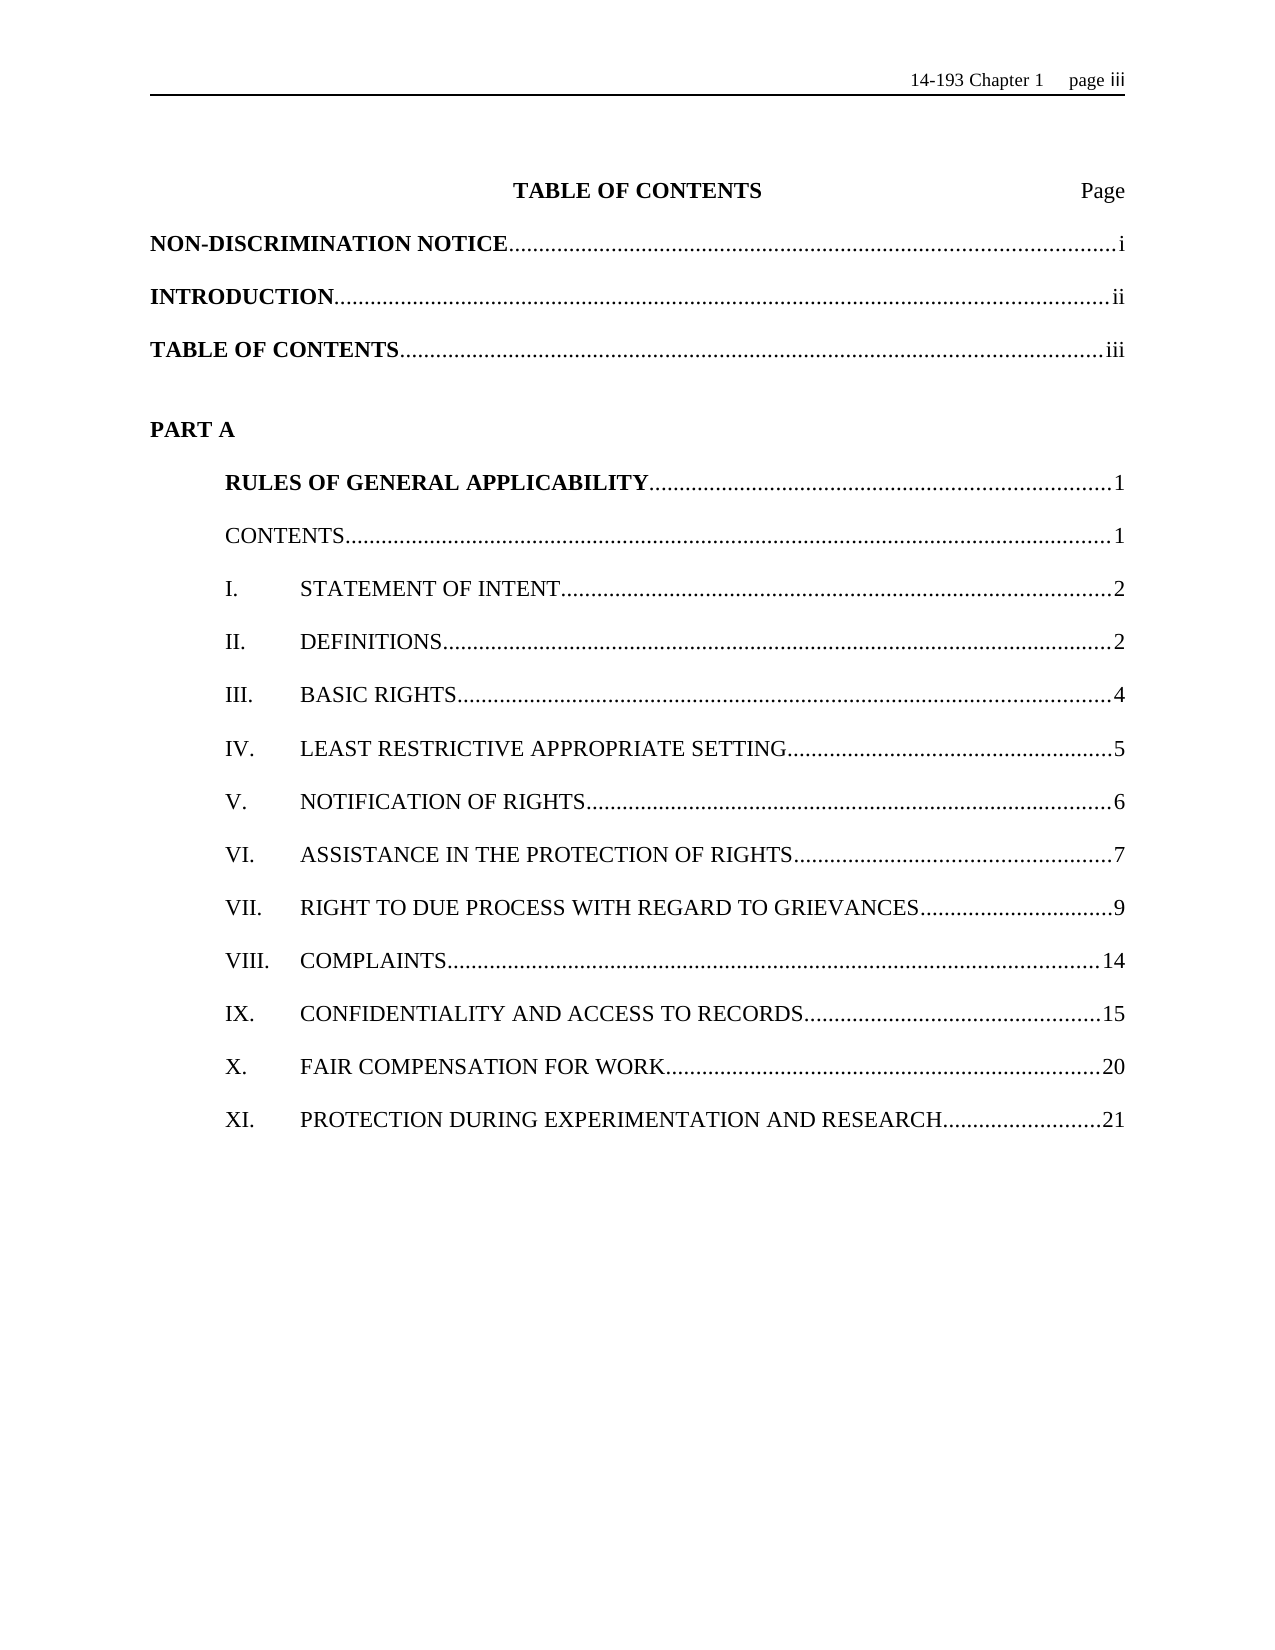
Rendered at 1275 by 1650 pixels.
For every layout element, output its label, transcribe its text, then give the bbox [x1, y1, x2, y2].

text PART A [150, 416, 1125, 442]
text IV. LEAST RESTRICTIVE APPROPRIATE SETTING 5 [150, 734, 1125, 761]
text RULES OF GENERAL APPLICABILITY 1 [150, 469, 1125, 495]
text III. BASIC RIGHTS 4 [150, 681, 1125, 708]
text VI. ASSISTANCE IN THE PROTECTION OF RIGHTS 7 [150, 841, 1125, 867]
text TABLE OF CONTENTS Page [150, 177, 1125, 203]
text INTRODUCTION ii [150, 283, 1125, 309]
text CONTENTS 1 [150, 522, 1125, 548]
text VIII. COMPLAINTS 14 [150, 947, 1125, 973]
text X. FAIR COMPENSATION FOR WORK 20 [150, 1053, 1125, 1080]
text I. STATEMENT OF INTENT 2 [150, 575, 1125, 602]
text TABLE OF CONTENTS iii [150, 336, 1125, 362]
text IX. CONFIDENTIALITY AND ACCESS TO RECORDS 15 [150, 1000, 1125, 1027]
text NON-DISCRIMINATION NOTICE i [150, 230, 1125, 256]
text VII. RIGHT TO DUE PROCESS WITH REGARD TO GRIEVANCES 9 [150, 894, 1125, 920]
text II. DEFINITIONS 2 [150, 628, 1125, 655]
text XI. PROTECTION DURING EXPERIMENTATION AND RESEARCH 21 [150, 1106, 1125, 1133]
text V. NOTIFICATION OF RIGHTS 6 [150, 787, 1125, 814]
